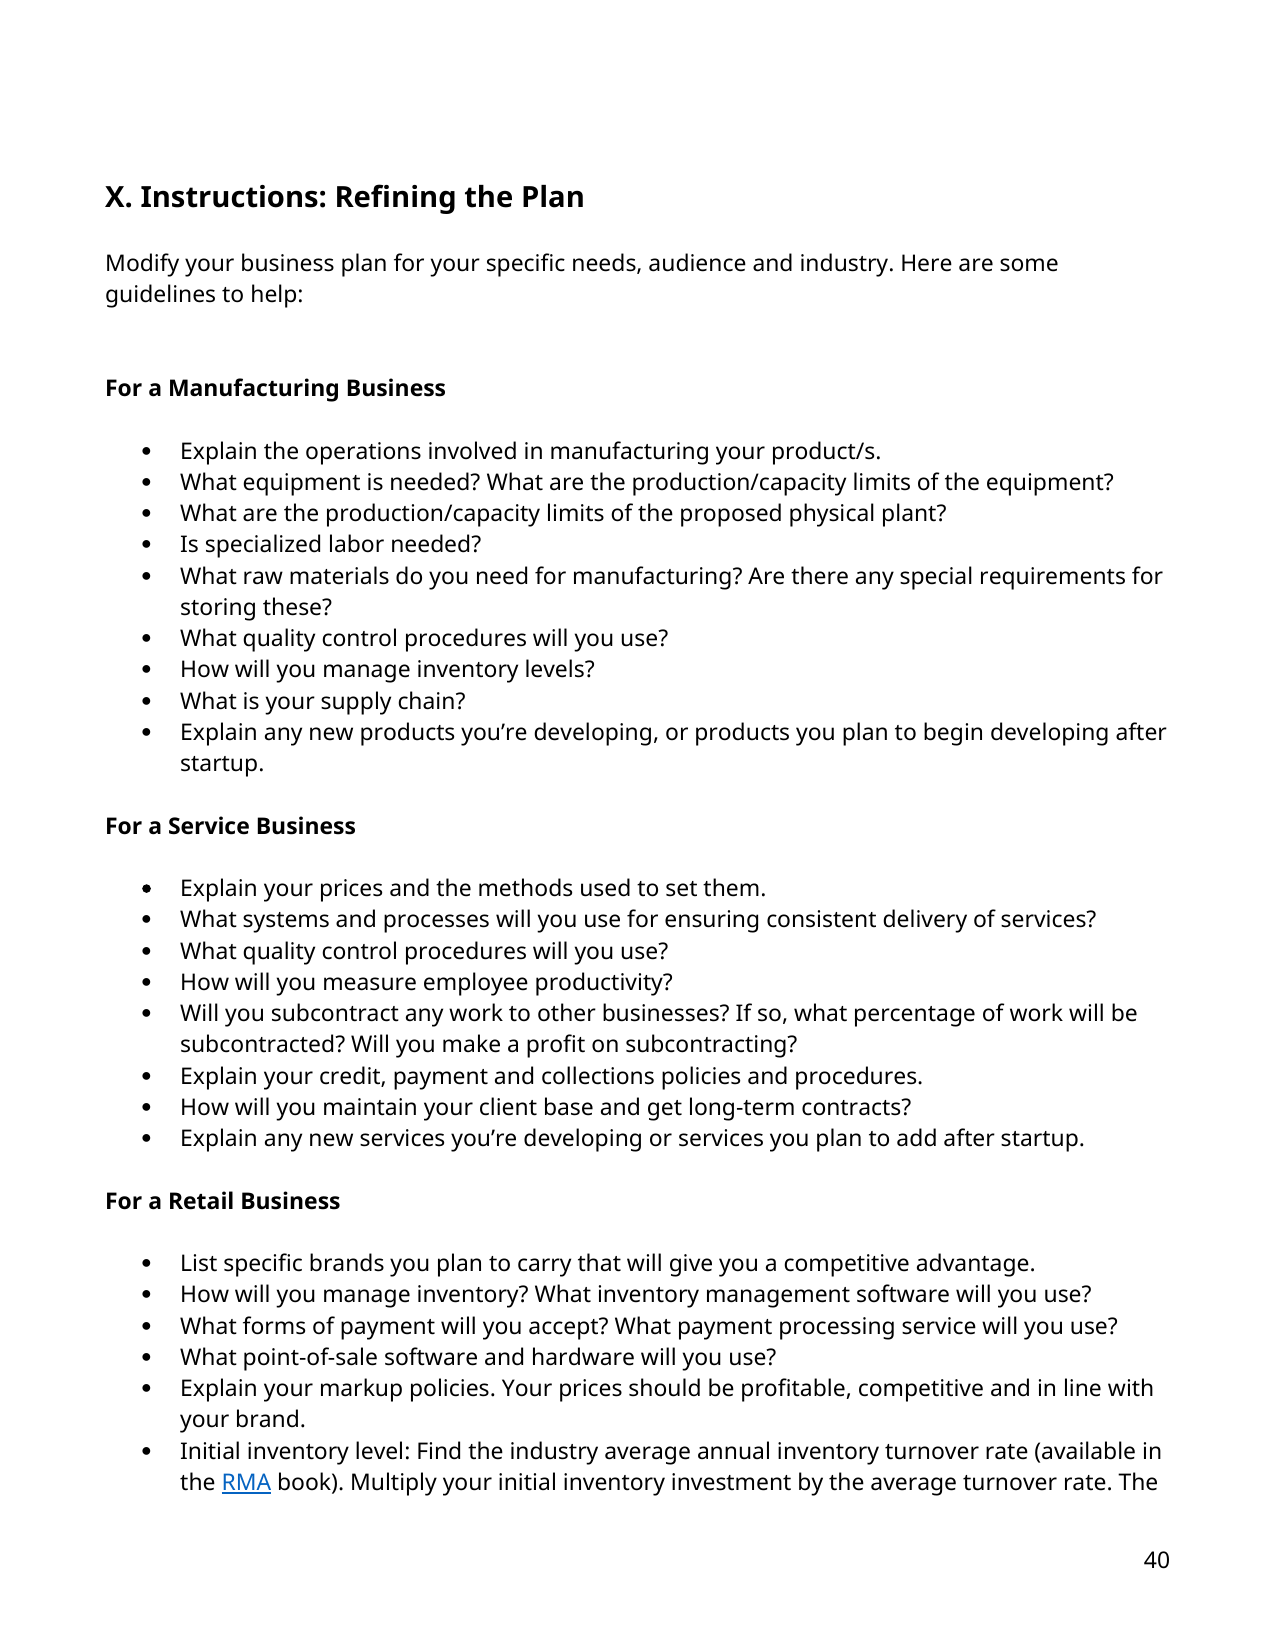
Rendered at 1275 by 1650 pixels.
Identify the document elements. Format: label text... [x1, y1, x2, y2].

subtitle X. Instructions: Refining the Plan [105, 176, 1170, 216]
list Explain your credit, payment and collections policies and procedures. [142, 1060, 1170, 1091]
text Modify your business plan for your specific needs, audience and industry. Here are some guidelines to help: [105, 247, 1170, 310]
list What point-of-sale software and hardware will you use? [142, 1341, 1170, 1372]
list Is specialized labor needed? [142, 528, 1170, 560]
list How will you measure employee productivity? [142, 966, 1170, 997]
list What systems and processes will you use for ensuring consistent delivery of services? [142, 903, 1170, 935]
list How will you manage inventory? What inventory management software will you use? [142, 1278, 1170, 1310]
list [142, 1435, 1170, 1497]
list What quality control procedures will you use? [142, 622, 1170, 653]
list What raw materials do you need for manufacturing? Are there any special requirements for storing these? [142, 560, 1170, 622]
list Will you subcontract any work to other businesses? If so, what percentage of work will be subcontracted? Will you make a profit on subcontracting? [142, 997, 1170, 1060]
list What are the production/capacity limits of the proposed physical plant? [142, 497, 1170, 528]
list What forms of payment will you accept? What payment processing service will you use? [142, 1310, 1170, 1341]
list How will you manage inventory levels? [142, 653, 1170, 685]
list Explain any new services you’re developing or services you plan to add after startup. [142, 1122, 1170, 1153]
list What is your supply chain? [142, 685, 1170, 716]
list What quality control procedures will you use? [142, 935, 1170, 966]
list Explain any new products you’re developing, or products you plan to begin developing after startup. [142, 716, 1170, 778]
text For a Service Business [105, 810, 1170, 841]
list What equipment is needed? What are the production/capacity limits of the equipment? [142, 466, 1170, 497]
list Explain the operations involved in manufacturing your product/s. [142, 435, 1170, 466]
list How will you maintain your client base and get long-term contracts? [142, 1091, 1170, 1122]
list Explain your markup policies. Your prices should be profitable, competitive and in line with your brand. [142, 1372, 1170, 1435]
list List specific brands you plan to carry that will give you a competitive advantage. [142, 1247, 1170, 1278]
text For a Manufacturing Business [105, 372, 1170, 403]
list Explain your prices and the methods used to set them. [142, 872, 1170, 903]
text For a Retail Business [105, 1185, 1170, 1216]
